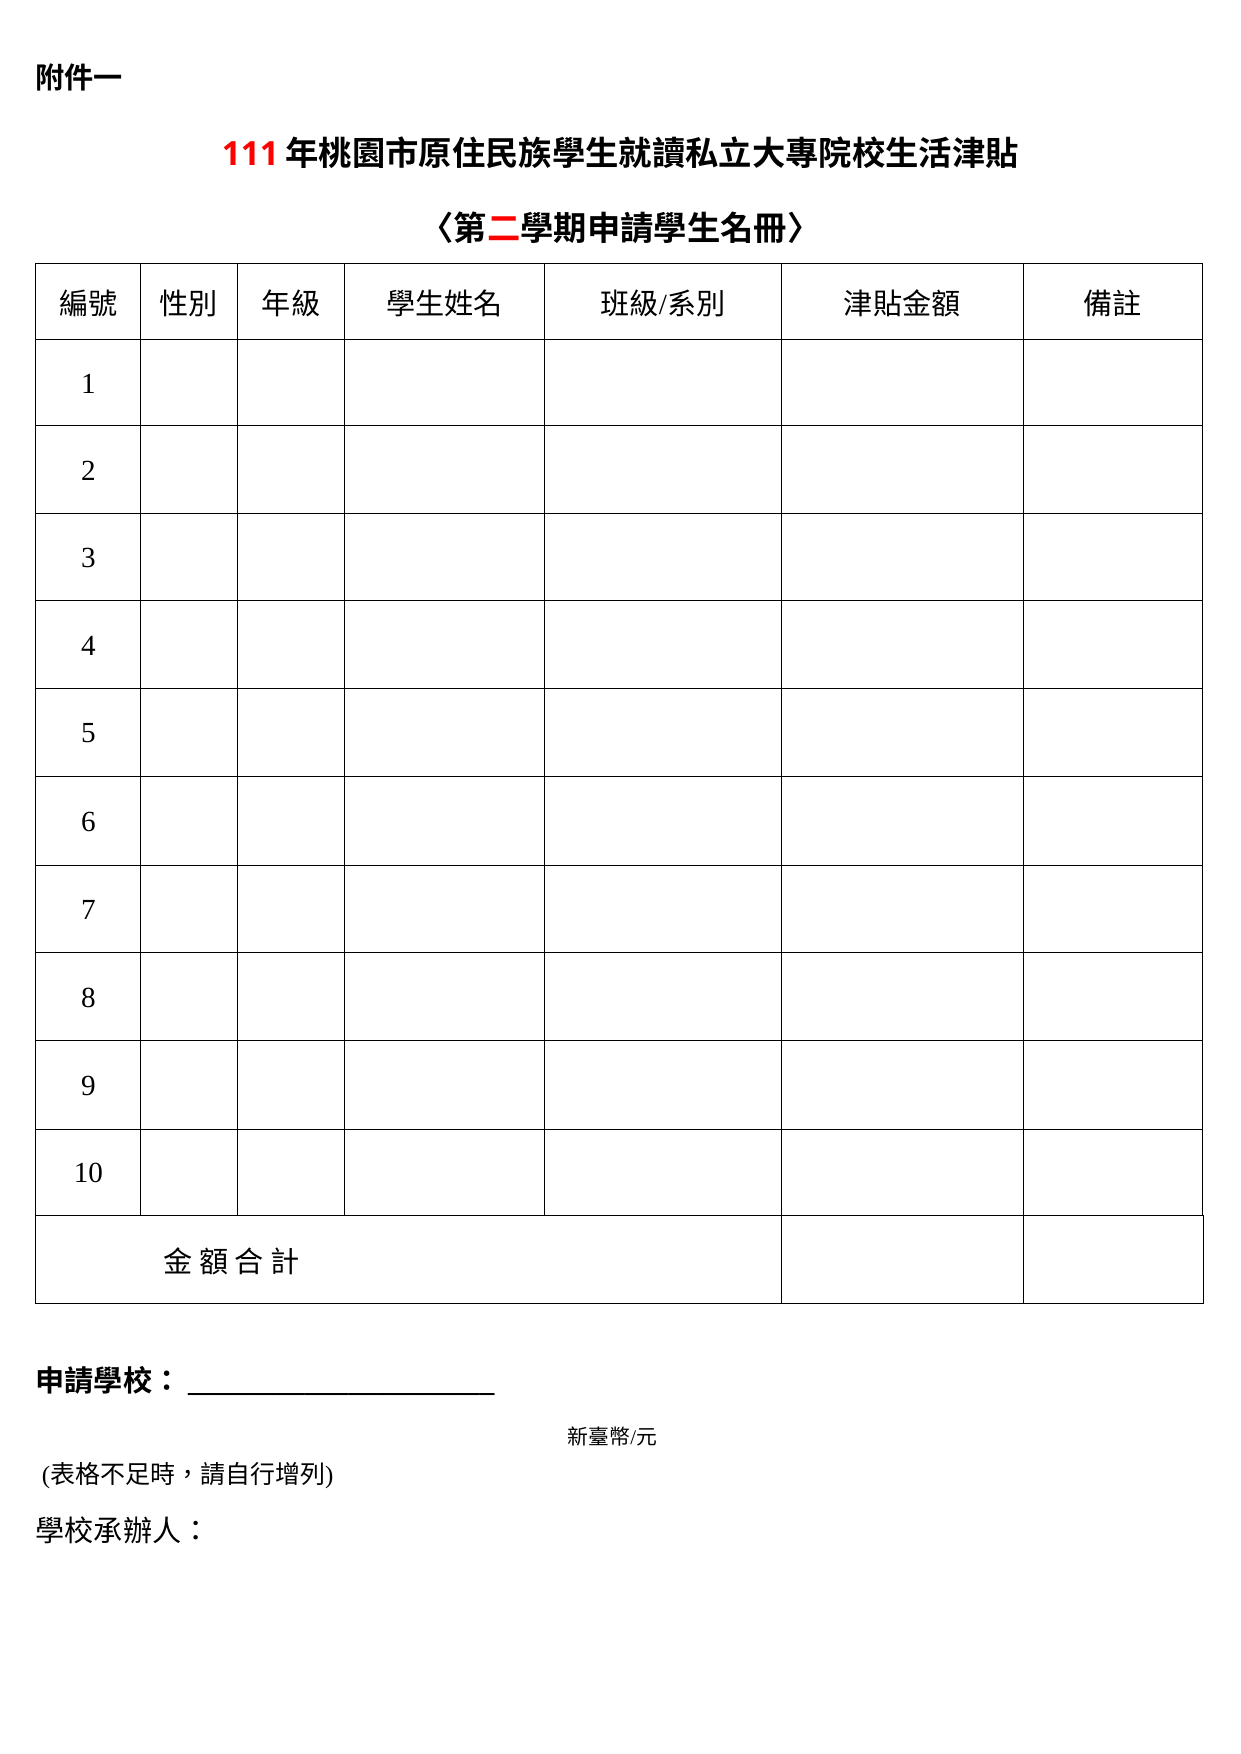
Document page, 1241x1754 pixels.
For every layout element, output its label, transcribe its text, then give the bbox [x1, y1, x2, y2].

table_cell [1024, 426, 1202, 513]
table_cell [1024, 1041, 1202, 1128]
table_cell [782, 1041, 1023, 1128]
table_header 年級 [238, 264, 344, 339]
table_header 備註 [1024, 264, 1202, 339]
table_cell [545, 340, 781, 425]
text 〈第二學期申請學生名冊〉 [35, 188, 1205, 263]
text 附件一 [35, 38, 1205, 113]
table_cell [545, 777, 781, 864]
table_cell [1024, 689, 1202, 776]
table_cell [238, 514, 344, 600]
table_cell [238, 1130, 344, 1215]
table_header 性別 [141, 264, 237, 339]
text 111年桃園市原住民族學生就讀私立大專院校生活津貼 [35, 113, 1205, 188]
table_cell [345, 601, 544, 688]
table_cell 金 額 合 計 [36, 1216, 781, 1303]
table_cell [545, 514, 781, 600]
table_cell 2 [36, 426, 140, 513]
table_cell [545, 601, 781, 688]
table_cell 6 [36, 777, 140, 864]
table_cell [238, 340, 344, 425]
table_header 編號 [36, 264, 140, 339]
table_cell 7 [36, 866, 140, 952]
table_cell [141, 601, 237, 688]
table_cell 9 [36, 1041, 140, 1128]
table_cell [345, 340, 544, 425]
table_cell 10 [36, 1130, 140, 1215]
table_header 學生姓名 [345, 264, 544, 339]
table_cell [782, 953, 1023, 1040]
table_cell [545, 866, 781, 952]
table_cell [345, 777, 544, 864]
table_cell [545, 953, 781, 1040]
table_cell [1024, 953, 1202, 1040]
table_cell [238, 426, 344, 513]
table_cell [1024, 1130, 1202, 1215]
table_cell [1024, 866, 1202, 952]
table_cell [141, 777, 237, 864]
table_cell [141, 689, 237, 776]
table_cell 8 [36, 953, 140, 1040]
table_cell [345, 1130, 544, 1215]
table_cell [545, 1130, 781, 1215]
table_cell [238, 953, 344, 1040]
table_cell [345, 426, 544, 513]
table_cell [345, 514, 544, 600]
table_cell [1024, 340, 1202, 425]
table_cell [782, 601, 1023, 688]
table_header 班級/系別 [545, 264, 781, 339]
table_cell [345, 1041, 544, 1128]
table_cell [141, 953, 237, 1040]
table_cell [141, 340, 237, 425]
table_cell 1 [36, 340, 140, 425]
table_cell [1024, 601, 1202, 688]
table_cell [782, 1130, 1023, 1215]
text (表格不足時，請自行增列) [35, 1454, 1205, 1492]
table_cell [238, 866, 344, 952]
table_cell [782, 514, 1023, 600]
table_cell [782, 866, 1023, 952]
table_cell [345, 953, 544, 1040]
text 新臺幣/元 [35, 1417, 1205, 1454]
table_cell [782, 426, 1023, 513]
text 學校承辦人： [35, 1492, 1205, 1567]
table_cell [1024, 514, 1202, 600]
table_cell [238, 1041, 344, 1128]
table_cell [782, 777, 1023, 864]
table_cell [238, 601, 344, 688]
text 申請學校： _____________________ [35, 1342, 1205, 1417]
table_cell [141, 514, 237, 600]
table_cell [545, 426, 781, 513]
table_cell 4 [36, 601, 140, 688]
table_cell [1024, 1216, 1203, 1303]
table_cell [1024, 777, 1202, 864]
table_cell [141, 1041, 237, 1128]
table_cell [545, 1041, 781, 1128]
table_cell [545, 689, 781, 776]
table_cell 5 [36, 689, 140, 776]
table_cell [238, 689, 344, 776]
table_cell 3 [36, 514, 140, 600]
table_cell [345, 689, 544, 776]
table_cell [141, 866, 237, 952]
table_header 津貼金額 [782, 264, 1023, 339]
table_cell [782, 1216, 1023, 1303]
table_cell [141, 426, 237, 513]
table_cell [238, 777, 344, 864]
table_cell [782, 340, 1023, 425]
table_cell [345, 866, 544, 952]
table_cell [782, 689, 1023, 776]
table_cell [141, 1130, 237, 1215]
